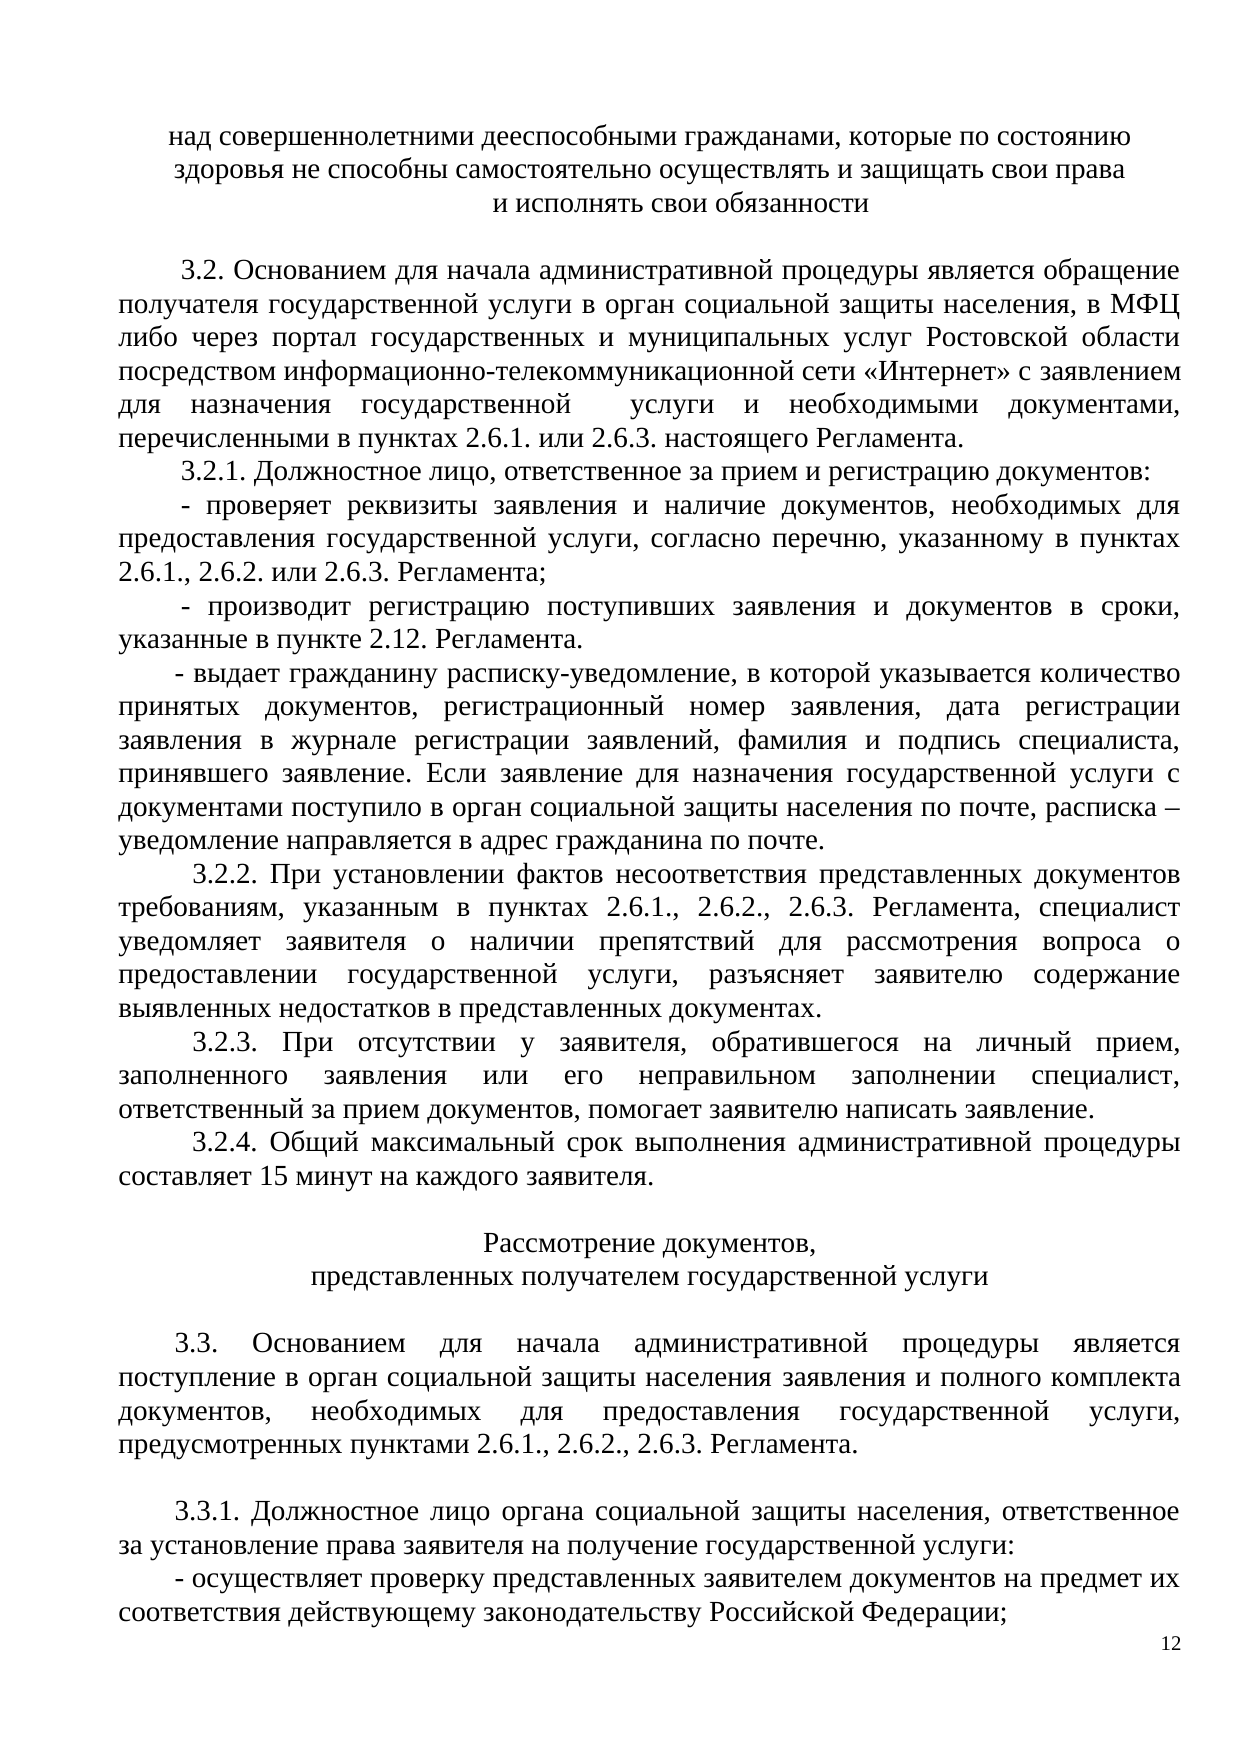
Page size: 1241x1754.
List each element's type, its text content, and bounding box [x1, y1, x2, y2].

text и исполнять свои обязанности [118, 185, 1181, 219]
text - проверяет реквизиты заявления и наличие документов, необходимых для предоставления государственной услуги, согласно перечню, указанному в пунктах 2.6.1., 2.6.2. или 2.6.3. Регламента; [118, 487, 1181, 588]
text представленных получателем государственной услуги [118, 1258, 1181, 1292]
text 3.3. Основанием для начала административной процедуры является поступление в орган социальной защиты населения заявления и полного комплекта документов, необходимых для предоставления государственной услуги, предусмотренных пунктами 2.6.1., 2.6.2., 2.6.3. Регламента. [118, 1326, 1181, 1460]
text 3.2.3. При отсутствии у заявителя, обратившегося на личный прием, заполненного заявления или его неправильном заполнении специалист, ответственный за прием документов, помогает заявителю написать заявление. [118, 1024, 1181, 1124]
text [118, 118, 1181, 185]
text 3.2. Основанием для начала административной процедуры является обращение получателя государственной услуги в орган социальной защиты населения, в МФЦ либо через портал государственных и муниципальных услуг Ростовской области посредством информационно-телекоммуникационной сети «Интернет» с заявлением для назначения государственной услуги и необходимыми документами, перечисленными в пунктах 2.6.1. или 2.6.3. настоящего Регламента. [118, 252, 1181, 453]
text - производит регистрацию поступивших заявления и документов в сроки, указанные в пункте 2.12. Регламента. [118, 588, 1181, 655]
text - осуществляет проверку представленных заявителем документов на предмет их соответствия действующему законодательству Российской Федерации; [118, 1560, 1181, 1627]
text 3.2.4. Общий максимальный срок выполнения административной процедуры составляет 15 минут на каждого заявителя. [118, 1124, 1181, 1191]
text 3.2.1. Должностное лицо, ответственное за прием и регистрацию документов: [118, 453, 1181, 487]
text - выдает гражданину расписку-уведомление, в которой указывается количество принятых документов, регистрационный номер заявления, дата регистрации заявления в журнале регистрации заявлений, фамилия и подпись специалиста, принявшего заявление. Если заявление для назначения государственной услуги с документами поступило в орган социальной защиты населения по почте, расписка – уведомление направляется в адрес гражданина по почте. [118, 655, 1181, 856]
text 3.2.2. При установлении фактов несоответствия представленных документов требованиям, указанным в пунктах 2.6.1., 2.6.2., 2.6.3. Регламента, специалист уведомляет заявителя о наличии препятствий для рассмотрения вопроса о предоставлении государственной услуги, разъясняет заявителю содержание выявленных недостатков в представленных документах. [118, 856, 1181, 1024]
text Рассмотрение документов, [118, 1225, 1181, 1258]
text 3.3.1. Должностное лицо органа социальной защиты населения, ответственное за установление права заявителя на получение государственной услуги: [118, 1493, 1181, 1560]
